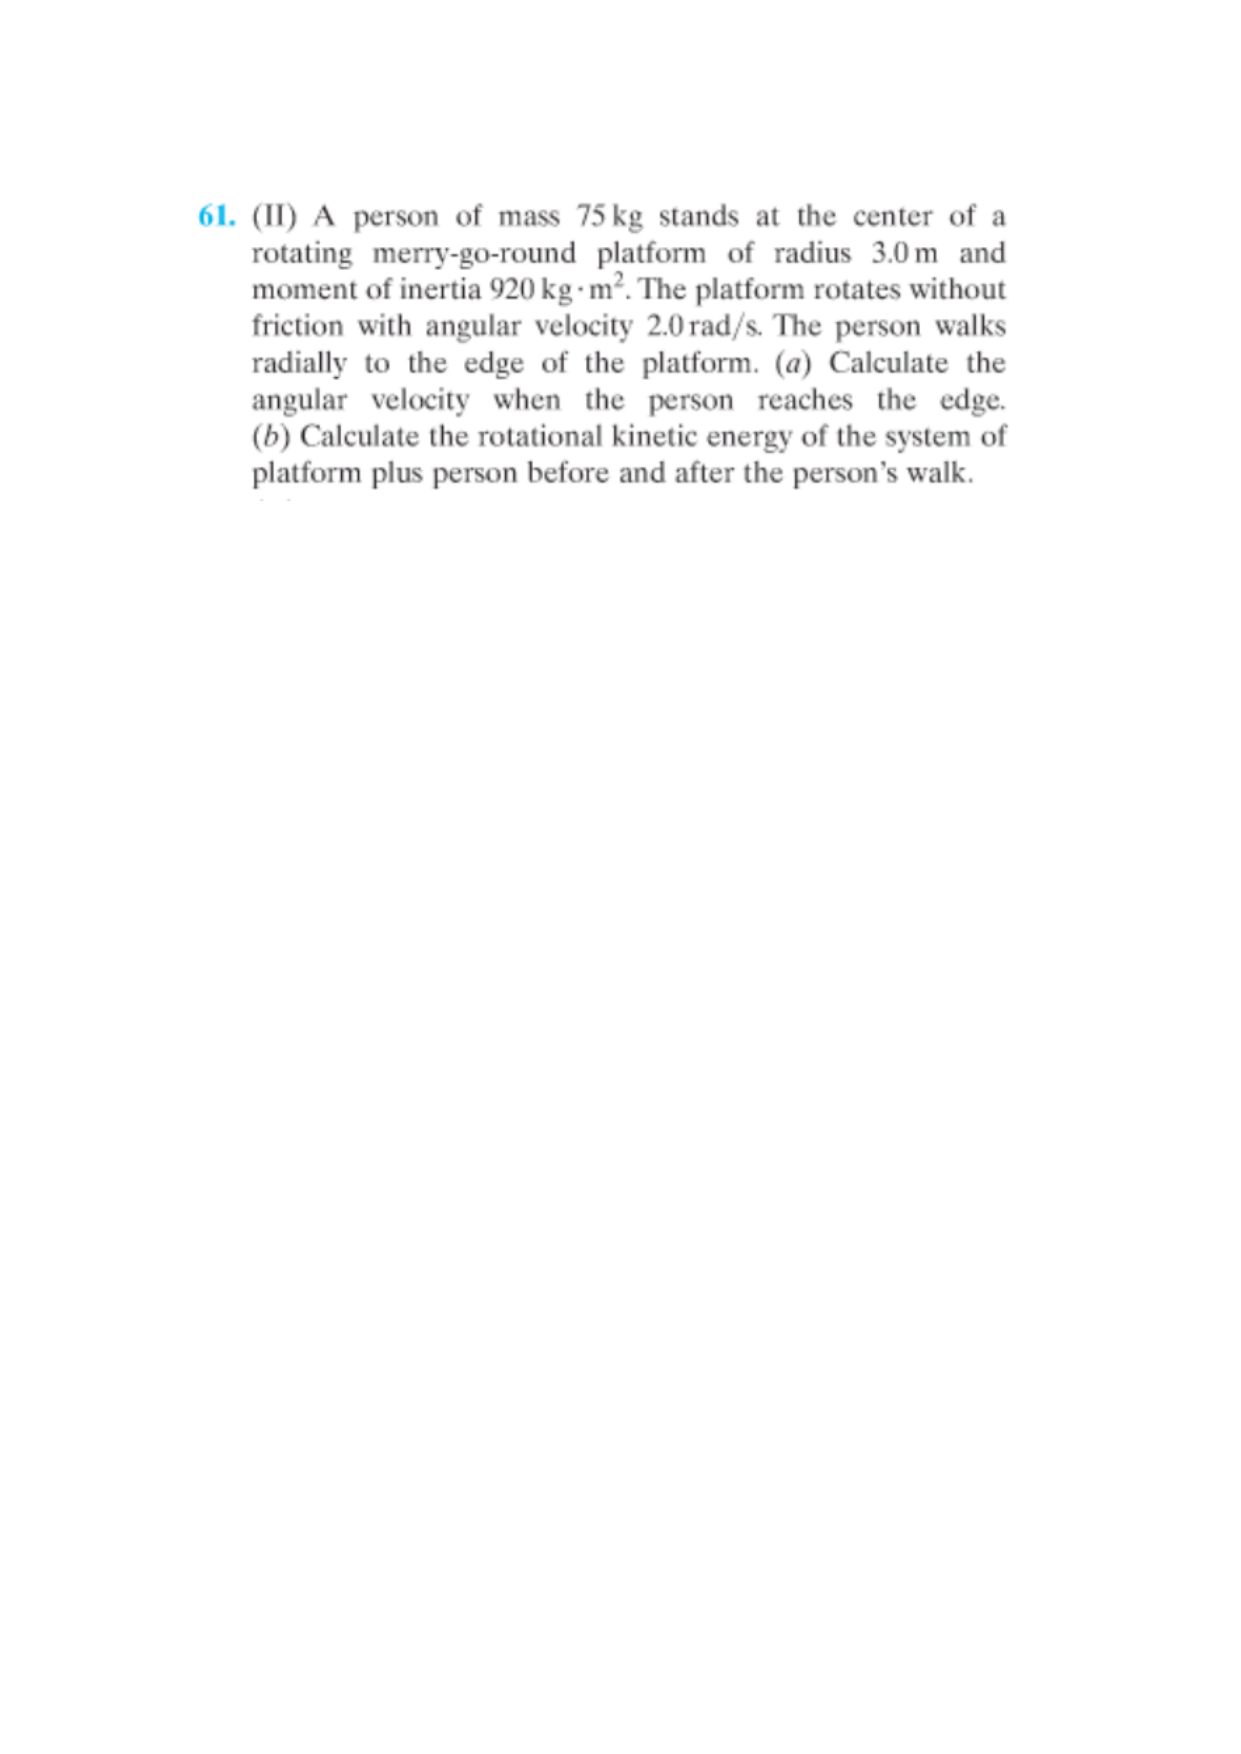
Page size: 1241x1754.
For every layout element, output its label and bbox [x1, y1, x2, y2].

picture [184, 177, 1049, 501]
